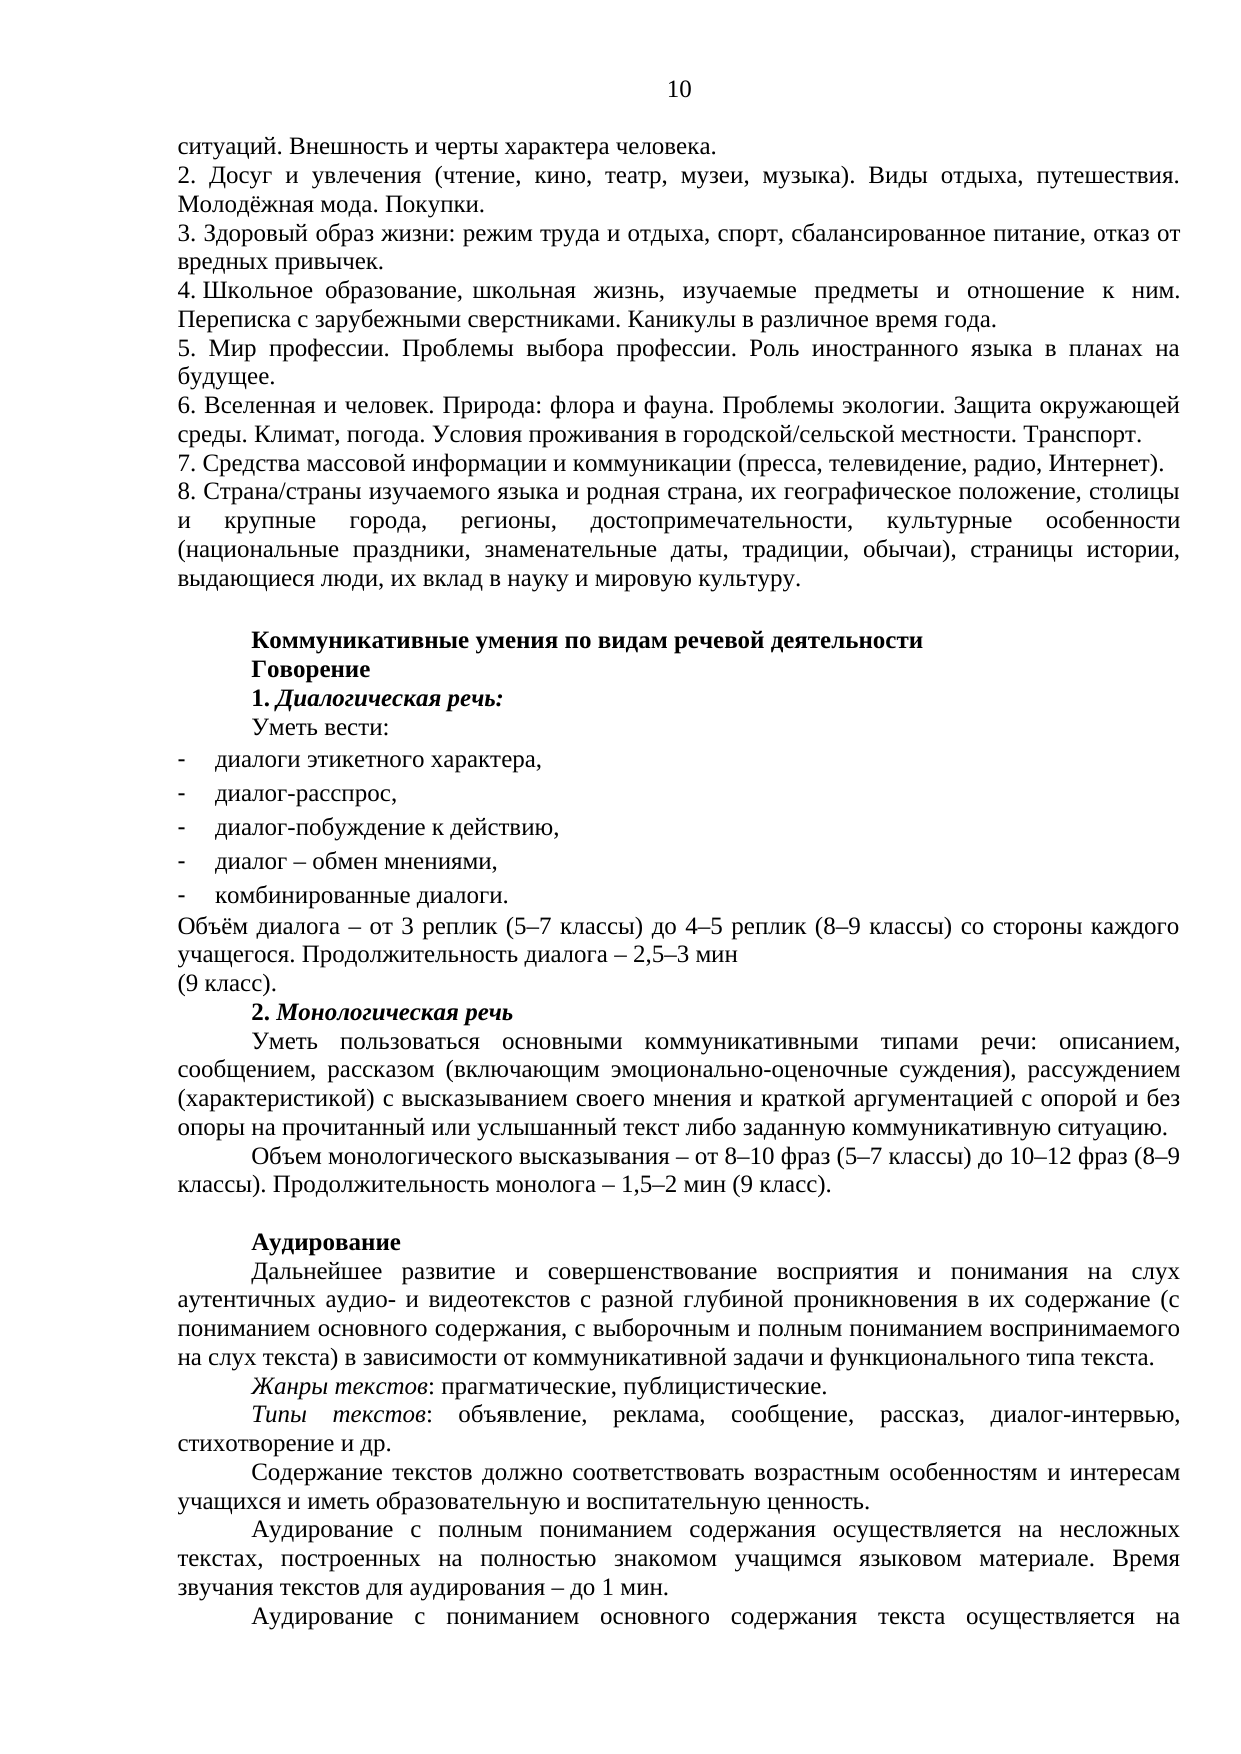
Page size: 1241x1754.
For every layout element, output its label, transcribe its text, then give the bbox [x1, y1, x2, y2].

text 1. Диалогическая речь: [177, 683, 1181, 712]
list диалог – обмен мнениями, [177, 843, 1181, 877]
text 7. Средства массовой информации и коммуникации (пресса, телевидение, радио, Интернет). [177, 448, 1181, 476]
list диалоги этикетного характера, [177, 740, 1181, 774]
text Говорение [177, 654, 1181, 683]
text 3. Здоровый образ жизни: режим труда и отдыха, спорт, сбалансированное питание, отказ от вредных привычек. [177, 218, 1181, 275]
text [177, 131, 1181, 160]
text Уметь вести: [177, 712, 1181, 740]
text Аудирование [177, 1227, 1181, 1256]
text Коммуникативные умения по видам речевой деятельности [177, 625, 1181, 654]
text 2. Монологическая речь [177, 997, 1181, 1026]
text 5. Мир профессии. Проблемы выбора профессии. Роль иностранного языка в планах на будущее. [177, 333, 1181, 390]
text Аудирование с полным пониманием содержания осуществляется на несложных текстах, построенных на полностью знакомом учащимся языковом материале. Время звучания текстов для аудирования – до 1 мин. [177, 1514, 1181, 1601]
text Дальнейшее развитие и совершенствование восприятия и понимания на слух аутентичных аудио- и видеотекстов с разной глубиной проникновения в их содержание (с пониманием основного содержания, с выборочным и полным пониманием воспринимаемого на слух текста) в зависимости от коммуникативной задачи и функционального типа текста. [177, 1256, 1181, 1371]
list комбинированные диалоги. [177, 877, 1181, 911]
text Объём диалога – от 3 реплик (5–7 классы) до 4–5 реплик (8–9 классы) со стороны каждого учащегося. Продолжительность диалога – 2,5–3 мин [177, 911, 1181, 968]
text 4. Школьное образование, школьная жизнь, изучаемые предметы и отношение к ним. Переписка с зарубежными сверстниками. Каникулы в различное время года. [177, 275, 1181, 333]
text 6. Вселенная и человек. Природа: флора и фауна. Проблемы экологии. Защита окружающей среды. Климат, погода. Уcловия проживания в городской/сельской местности. Транспорт. [177, 390, 1181, 448]
text 2. Досуг и увлечения (чтение, кино, театр, музеи, музыка). Виды отдыха, путешествия. Молодёжная мода. Покупки. [177, 160, 1181, 218]
list диалог-побуждение к действию, [177, 808, 1181, 843]
text Типы текстов: объявление, реклама, сообщение, рассказ, диалог-интервью, стихотворение и др. [177, 1399, 1181, 1457]
text Жанры текстов: прагматические, публицистические. [177, 1371, 1181, 1399]
text (9 класс). [177, 968, 1181, 997]
text 8. Страна/страны изучаемого языка и родная страна, их географическое положение, столицы и крупные города, регионы, достопримечательности, культурные особенности (национальные праздники, знаменательные даты, традиции, обычаи), страницы истории, выдающиеся люди, их вклад в науку и мировую культуру. [177, 476, 1181, 591]
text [177, 1601, 1181, 1629]
text Уметь пользоваться основными коммуникативными типами речи: описанием, сообщением, рассказом (включающим эмоционально-оценочные суждения), рассуждением (характеристикой) с высказыванием своего мнения и краткой аргументацией с опорой и без опоры на прочитанный или услышанный текст либо заданную коммуникативную ситуацию. [177, 1026, 1181, 1141]
text Содержание текстов должно соответствовать возрастным особенностям и интересам учащихся и иметь образовательную и воспитательную ценность. [177, 1457, 1181, 1514]
list диалог-расспрос, [177, 774, 1181, 808]
text Объем монологического высказывания – от 8–10 фраз (5–7 классы) до 10–12 фраз (8–9 классы). Продолжительность монолога – 1,5–2 мин (9 класс). [177, 1141, 1181, 1198]
